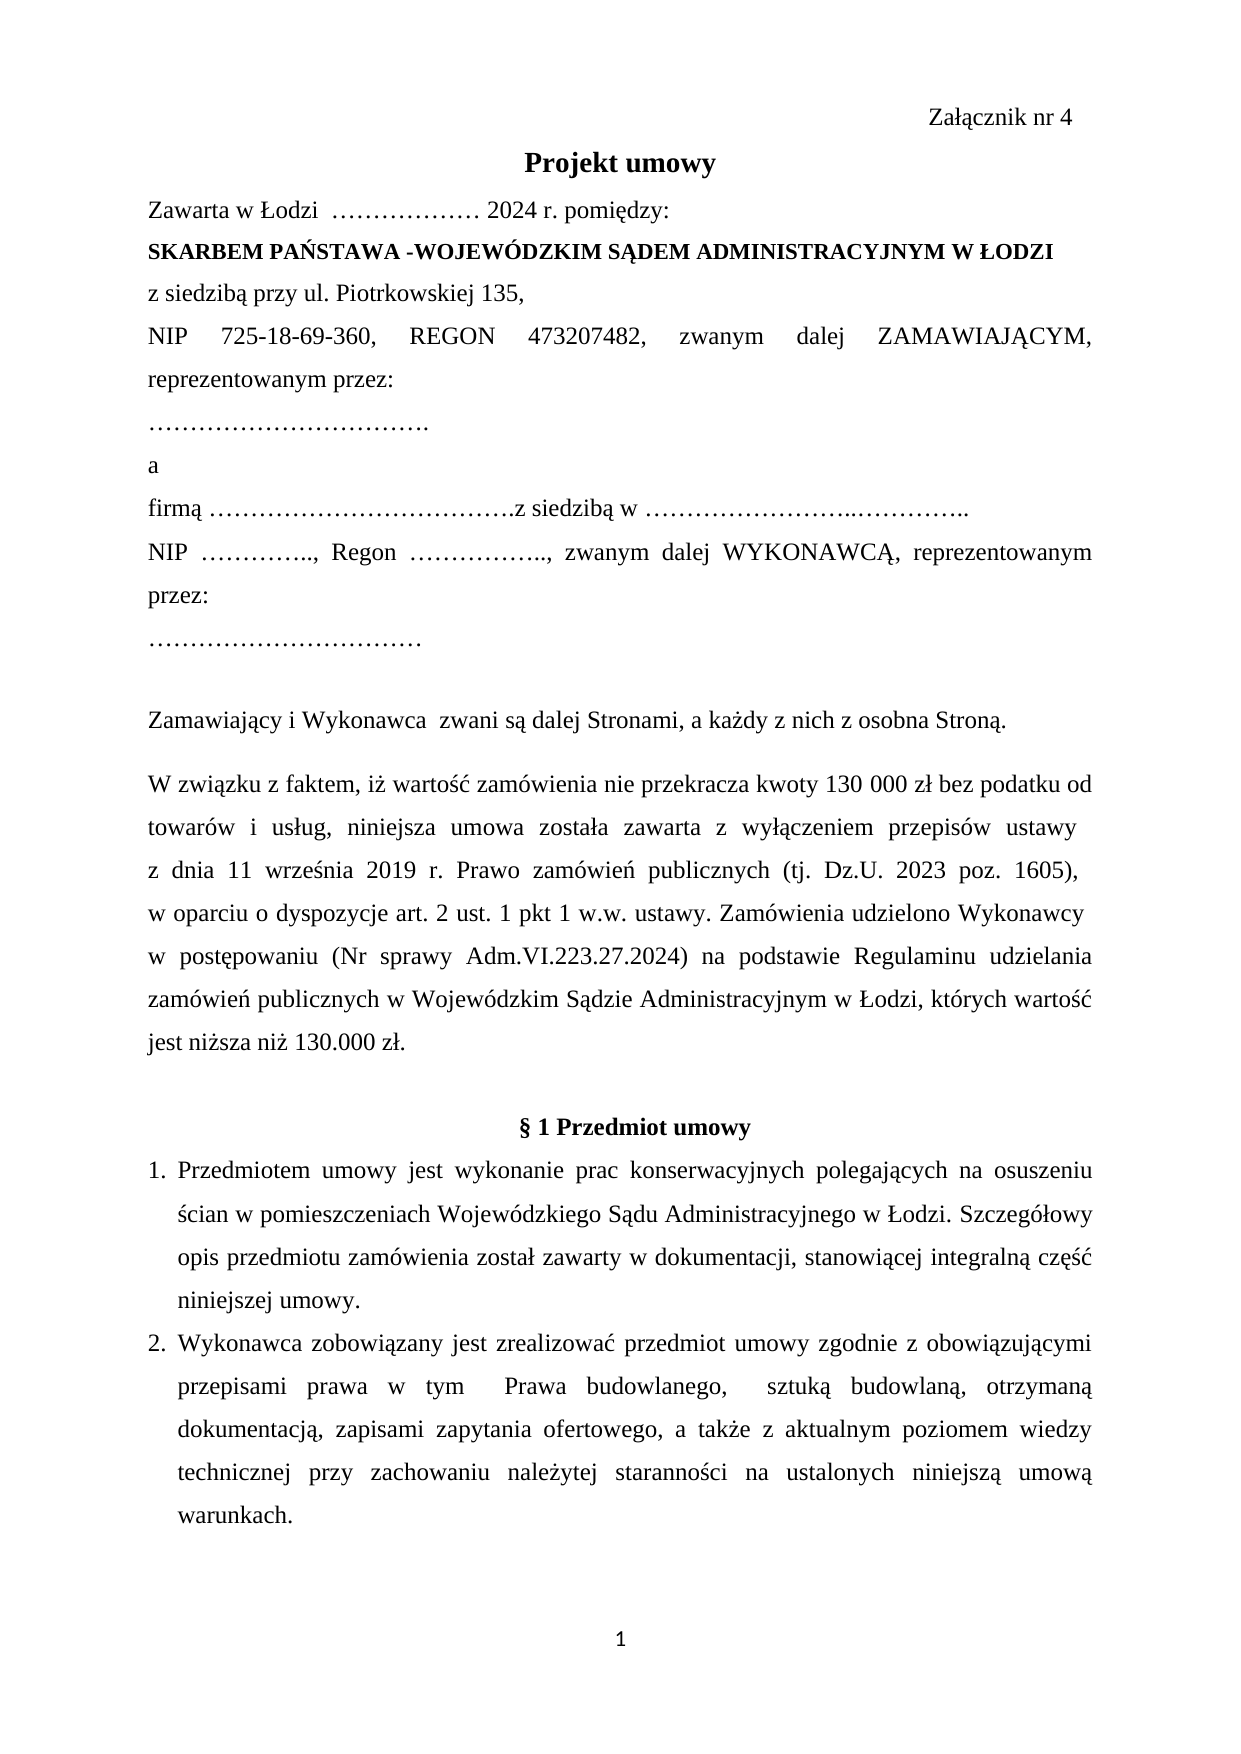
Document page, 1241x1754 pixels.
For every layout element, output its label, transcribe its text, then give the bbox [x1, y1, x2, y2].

text W związku z faktem, iż wartość zamówienia nie przekracza kwoty 130 000 zł bez podatku od towarów i usług, niniejsza umowa została zawarta z wyłączeniem przepisów ustawy z dnia 11 września 2019 r. Prawo zamówień publicznych (tj. Dz.U. 2023 poz. 1605), w oparciu o dyspozycje art. 2 ust. 1 pkt 1 w.w. ustawy. Zamówienia udzielono Wykonawcy w postępowaniu (Nr sprawy Adm.VI.223.27.2024) na podstawie Regulaminu udzielania zamówień publicznych w Wojewódzkim Sądzie Administracyjnym w Łodzi, których wartość jest niższa niż 130.000 zł. [148, 769, 1093, 1056]
text SKARBEM PAŃSTAWA -WOJEWÓDZKIM SĄDEM ADMINISTRACYJNYM W ŁODZI [148, 238, 1093, 265]
text ……………………………. [148, 407, 1093, 436]
text firmą ……………………………….z siedzibą w ……………………..………….. [148, 493, 1093, 522]
text z siedzibą przy ul. Piotrkowskiej 135, [148, 278, 1093, 307]
text NIP 725-18-69-360, REGON 473207482, zwanym dalej ZAMAWIAJĄCYM, reprezentowanym przez: [148, 321, 1093, 393]
text Zamawiający i Wykonawca zwani są dalej Stronami, a każdy z nich z osobna Stroną. [148, 705, 1093, 734]
title Przedmiotem umowy jest wykonanie prac konserwacyjnych polegających na osuszeniu ścian w pomieszczeniach Wojewódzkiego Sądu Administracyjnego w Łodzi. Szczegółowy opis przedmiotu zamówienia został zawarty w dokumentacji, stanowiącej integralną część niniejszej umowy. [148, 1156, 1093, 1314]
text § 1 Przedmiot umowy [177, 1112, 1093, 1141]
text Zawarta w Łodzi ……………… 2024 r. pomiędzy: [148, 195, 1093, 224]
text a [148, 450, 1093, 479]
text NIP ………….., Regon …………….., zwanym dalej WYKONAWCĄ, reprezentowanym przez: [148, 537, 1093, 608]
text Projekt umowy [148, 145, 1093, 178]
text …………………………… [148, 623, 1093, 652]
text Załącznik nr 4 [177, 102, 1093, 131]
list Wykonawca zobowiązany jest zrealizować przedmiot umowy zgodnie z obowiązującymi przepisami prawa w tym Prawa budowlanego, sztuką budowlaną, otrzymaną dokumentacją, zapisami zapytania ofertowego, a także z aktualnym poziomem wiedzy technicznej przy zachowaniu należytej staranności na ustalonych niniejszą umową warunkach. [148, 1328, 1093, 1529]
